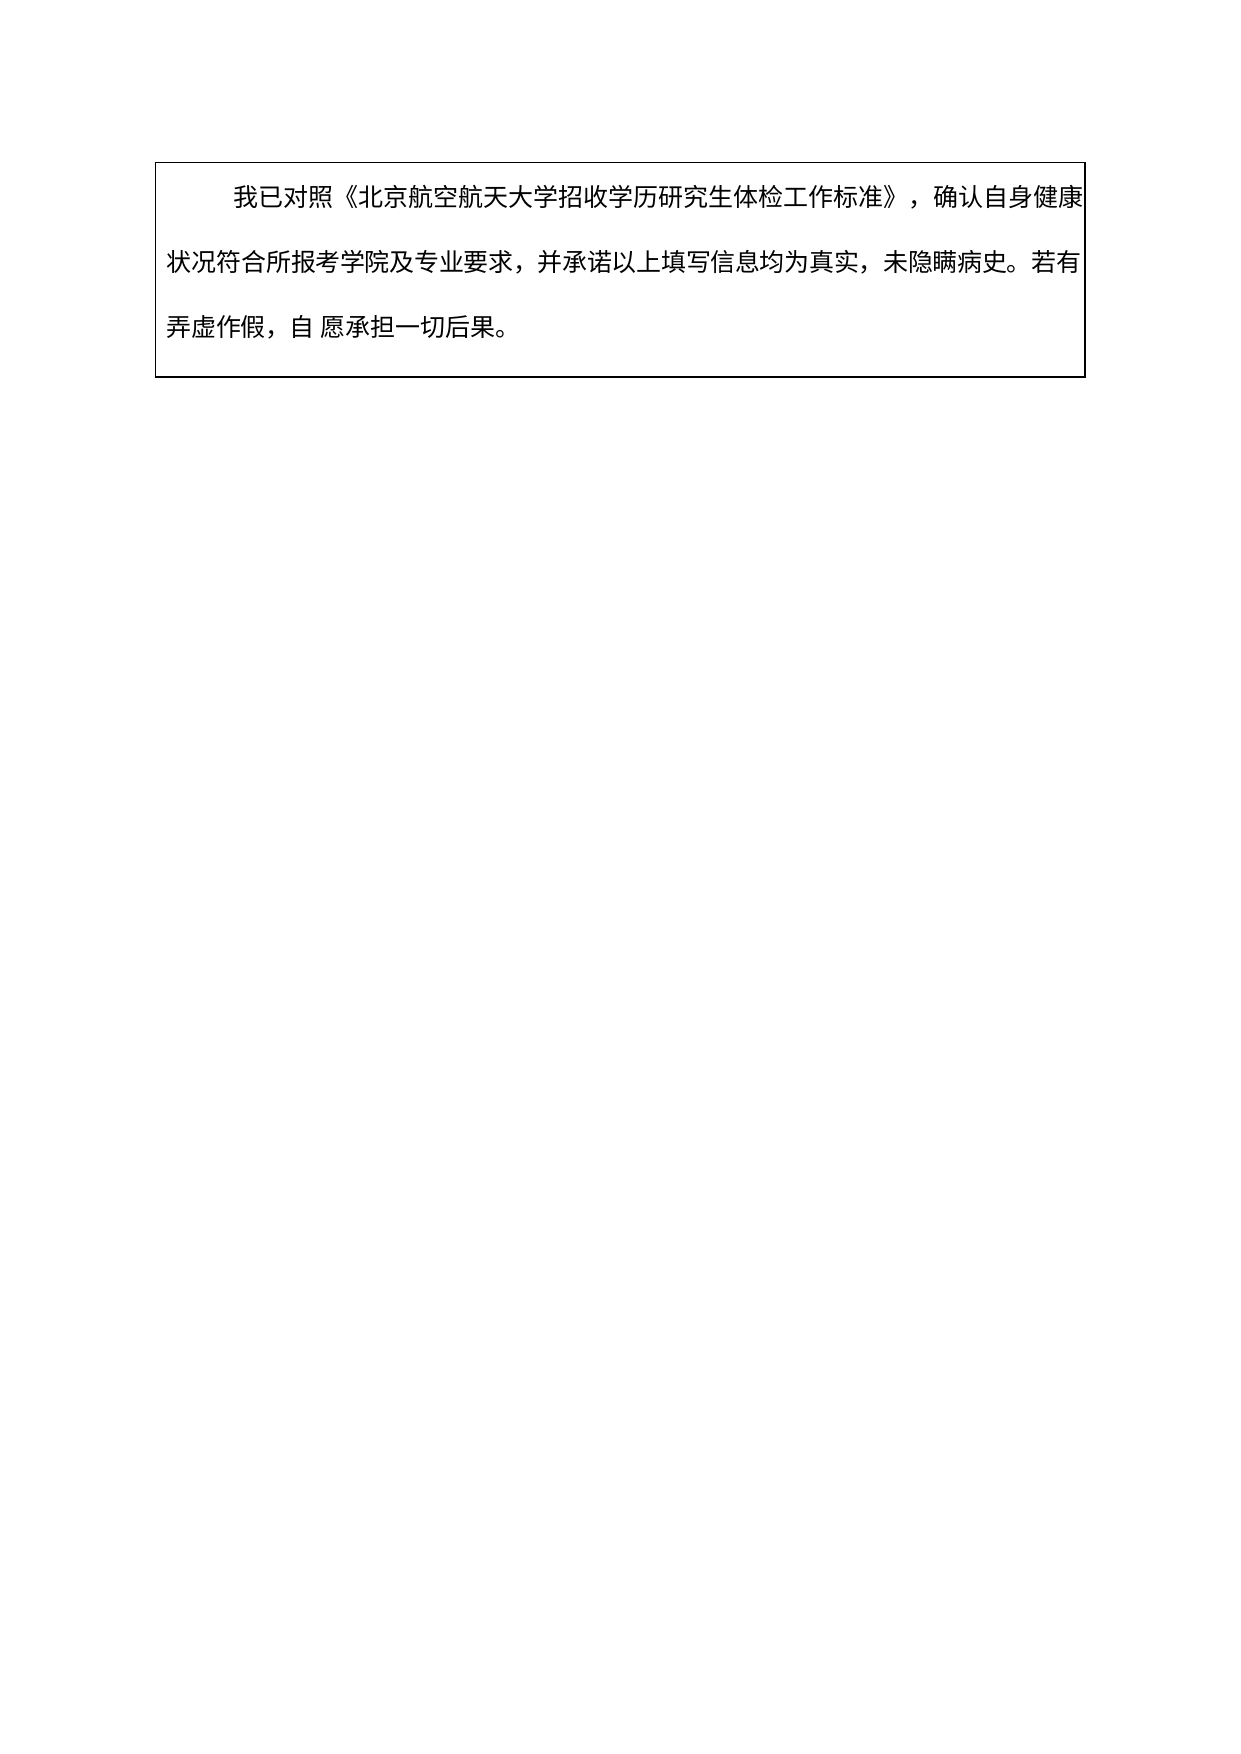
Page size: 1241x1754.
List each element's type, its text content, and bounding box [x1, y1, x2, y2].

table_cell 我已对照《北京航空航天大学招收学历研究生体检工作标准》，确认自身健康状况符合所报考学院及专业要求，并承诺以上填写信息均为真实，未隐瞒病史。若有弄虚作假，自 愿承担一切后果。 考生本人手写签名： 日期： [156, 163, 1084, 376]
